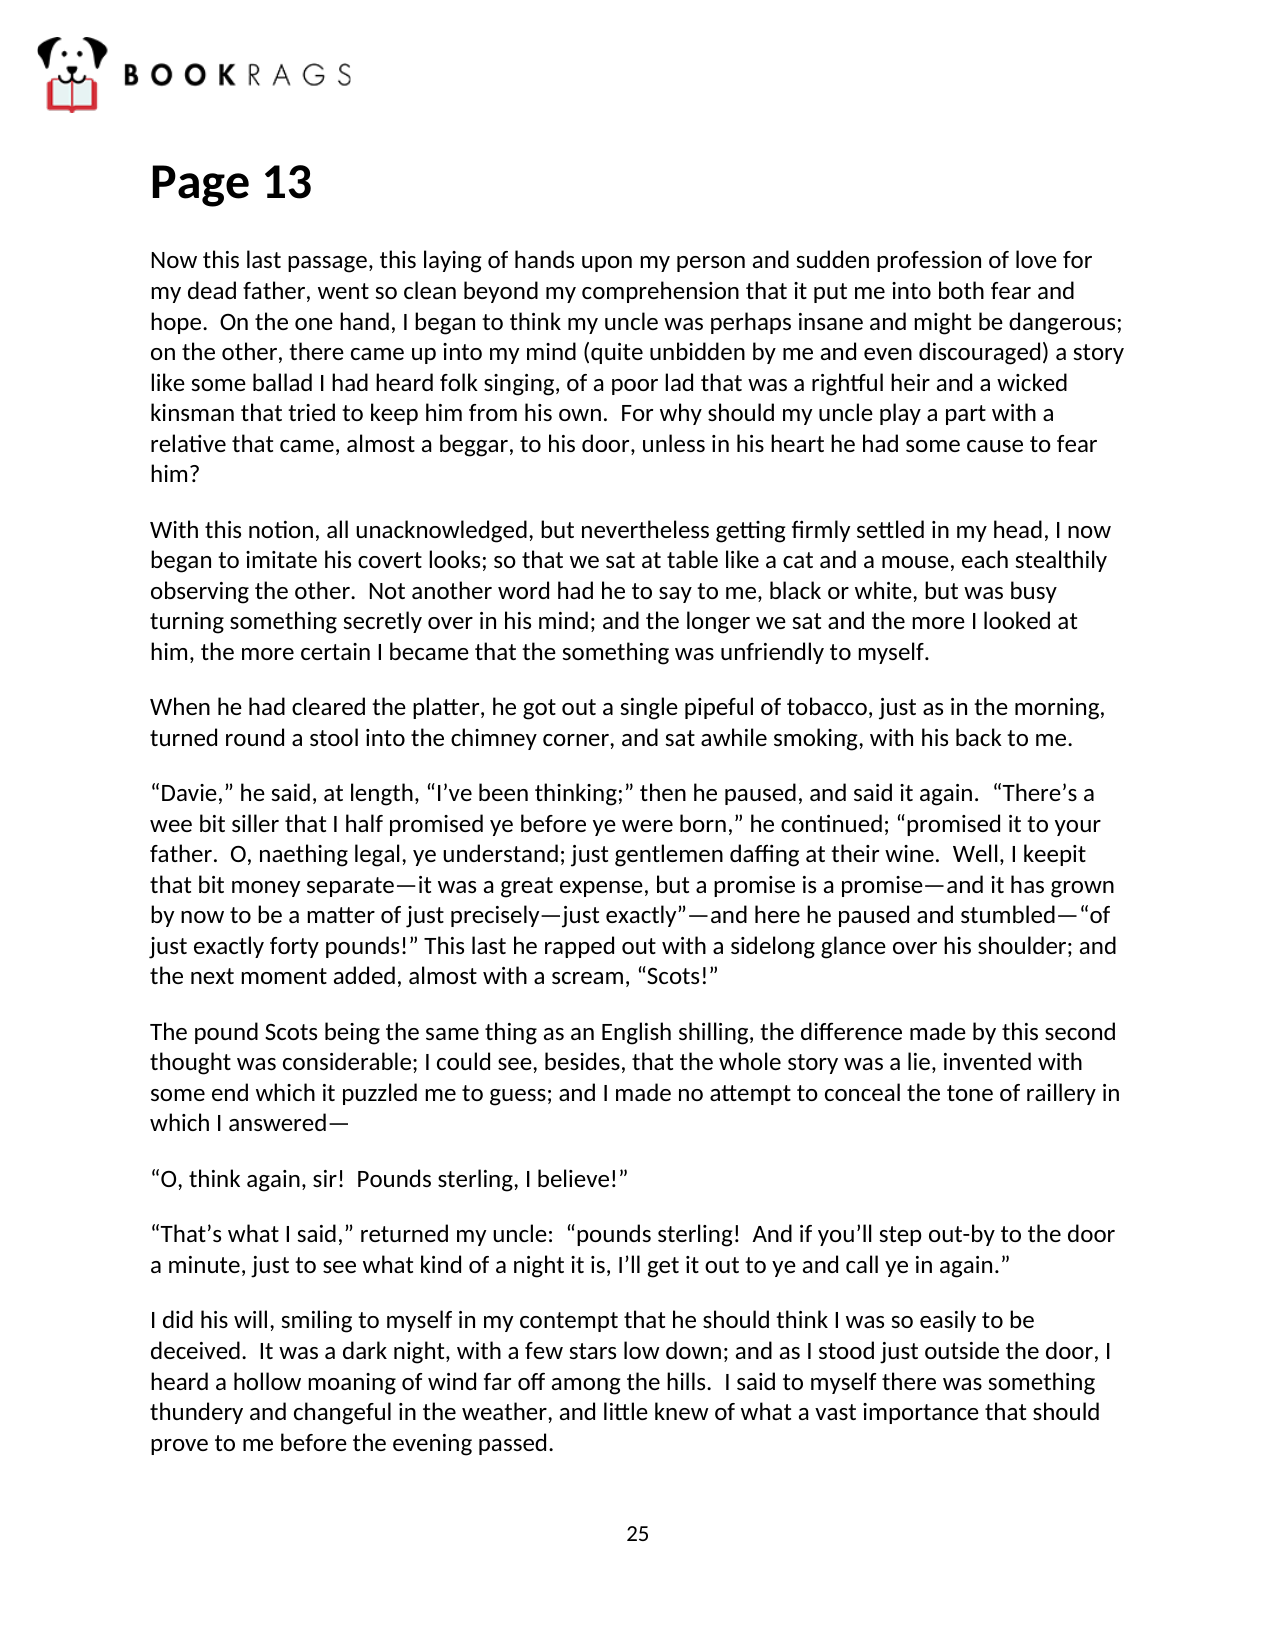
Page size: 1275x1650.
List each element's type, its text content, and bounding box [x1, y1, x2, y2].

text “O, think again, sir! Pounds sterling, I believe!” [150, 1163, 1125, 1194]
text Page 13 [150, 150, 1125, 211]
picture [37, 37, 351, 113]
text “That’s what I said,” returned my uncle: “pounds sterling! And if you’ll step out-by to the door a minute, just to see what kind of a night it is, I’ll get it out to ye and call ye in again.” [150, 1219, 1125, 1280]
text I did his will, smiling to myself in my contempt that he should think I was so easily to be deceived. It was a dark night, with a few stars low down; and as I stood just outside the door, I heard a hollow moaning of wind far off among the hills. I said to myself there was something thundery and changeful in the weather, and little knew of what a vast importance that should prove to me before the evening passed. [150, 1305, 1125, 1457]
text “Davie,” he said, at length, “I’ve been thinking;” then he paused, and said it again. “There’s a wee bit siller that I half promised ye before ye were born,” he continued; “promised it to your father. O, naething legal, ye understand; just gentlemen daffing at their wine. Well, I keepit that bit money separate—­it was a great expense, but a promise is a promise—­and it has grown by now to be a matter of just precisely—­just exactly”—­and here he paused and stumbled—­“of just exactly forty pounds!” This last he rapped out with a sidelong glance over his shoulder; and the next moment added, almost with a scream, “Scots!” [150, 777, 1125, 991]
text With this notion, all unacknowledged, but nevertheless getting firmly settled in my head, I now began to imitate his covert looks; so that we sat at table like a cat and a mouse, each stealthily observing the other. Not another word had he to say to me, black or white, but was busy turning something secretly over in his mind; and the longer we sat and the more I looked at him, the more certain I became that the something was unfriendly to myself. [150, 514, 1125, 666]
text Now this last passage, this laying of hands upon my person and sudden profession of love for my dead father, went so clean beyond my comprehension that it put me into both fear and hope. On the one hand, I began to think my uncle was perhaps insane and might be dangerous; on the other, there came up into my mind (quite unbidden by me and even discouraged) a story like some ballad I had heard folk singing, of a poor lad that was a rightful heir and a wicked kinsman that tried to keep him from his own. For why should my uncle play a part with a relative that came, almost a beggar, to his door, unless in his heart he had some cause to fear him? [150, 244, 1125, 489]
text When he had cleared the platter, he got out a single pipeful of tobacco, just as in the morning, turned round a stool into the chimney corner, and sat awhile smoking, with his back to me. [150, 691, 1125, 752]
text The pound Scots being the same thing as an English shilling, the difference made by this second thought was considerable; I could see, besides, that the whole story was a lie, invented with some end which it puzzled me to guess; and I made no attempt to conceal the tone of raillery in which I answered—­ [150, 1016, 1125, 1138]
